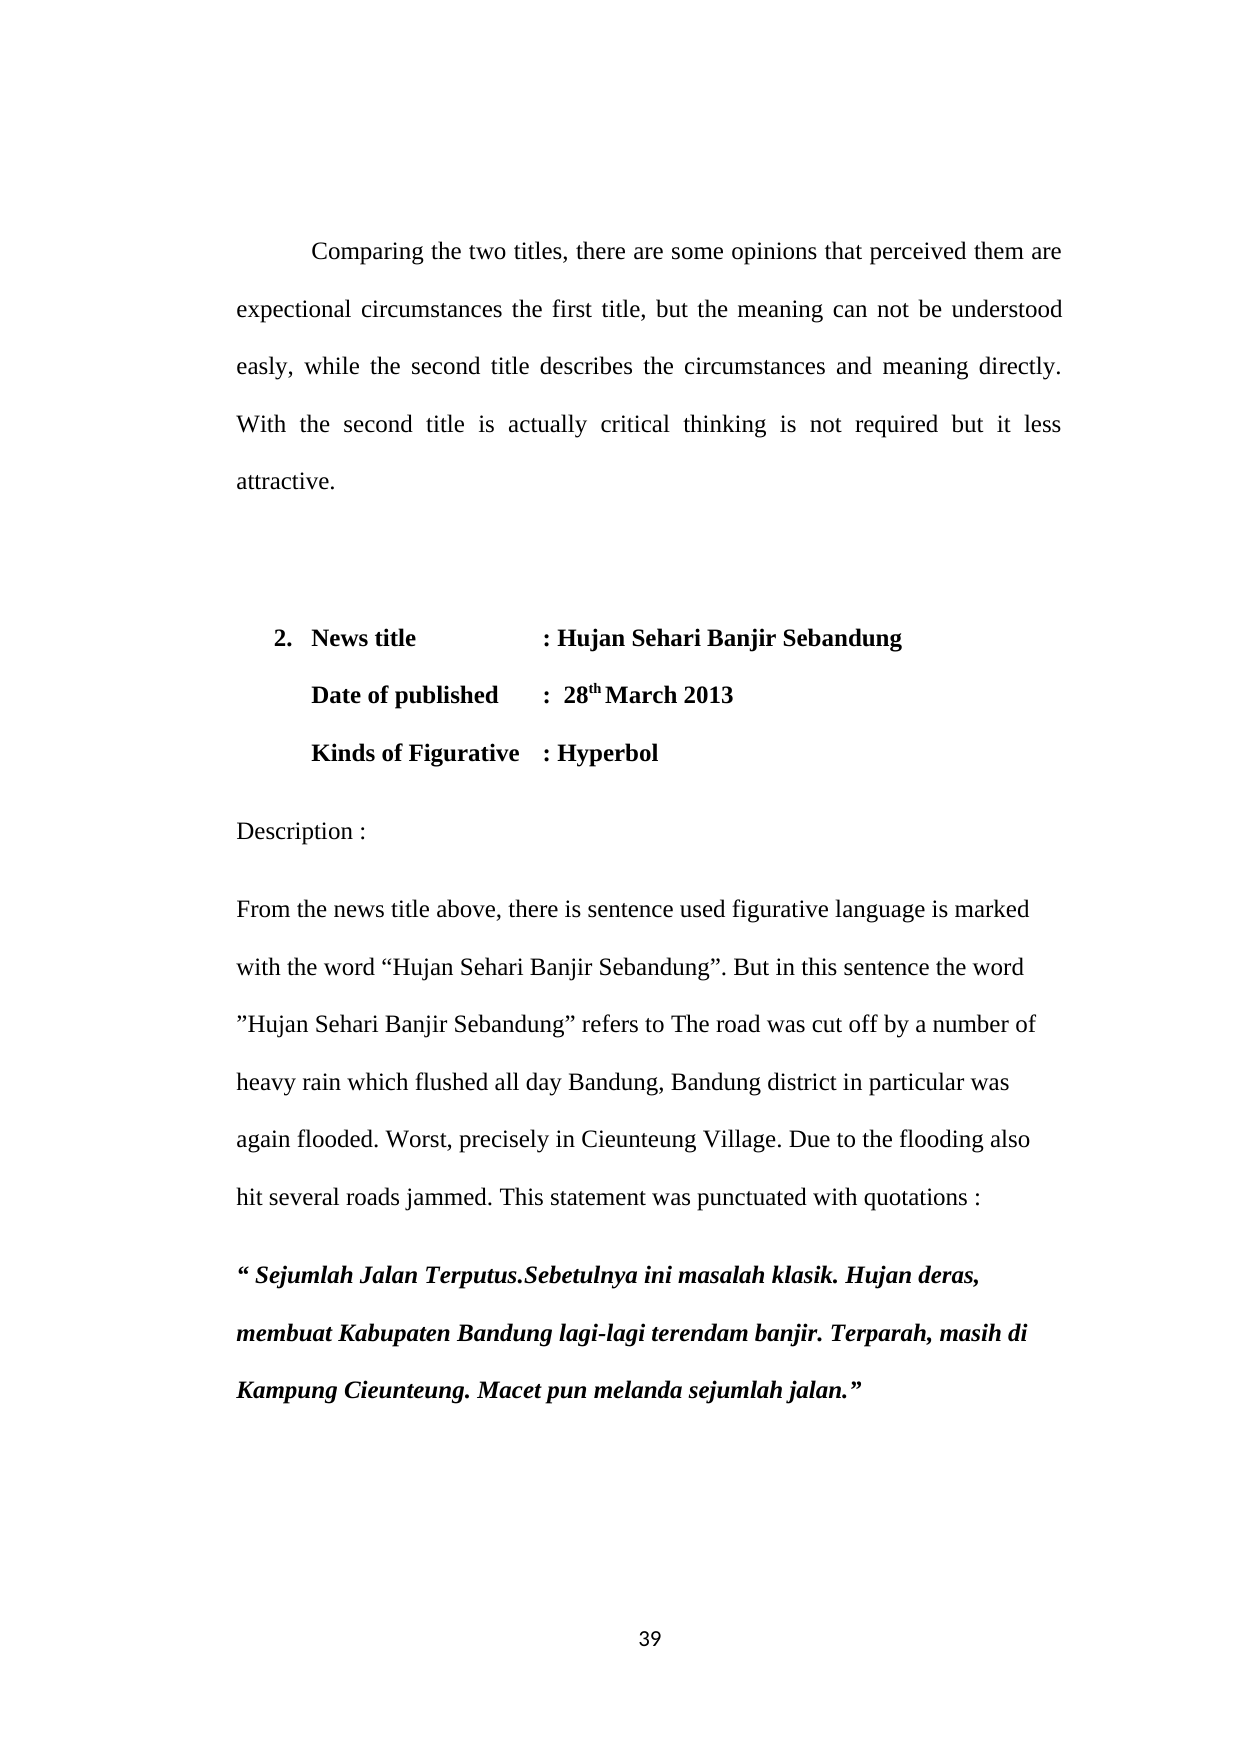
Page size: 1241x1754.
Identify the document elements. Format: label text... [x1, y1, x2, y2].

text “ Sejumlah Jalan Terputus.Sebetulnya ini masalah klasik. Hujan deras, membuat Kabupaten Bandung lagi-lagi terendam banjir. Terparah, masih di Kampung Cieunteung. Macet pun melanda sejumlah jalan.” [236, 1260, 1063, 1404]
text From the news title above, there is sentence used figurative language is marked with the word “Hujan Sehari Banjir Sebandung”. But in this sentence the word ”Hujan Sehari Banjir Sebandung” refers to The road was cut off by a number of heavy rain which flushed all day Bandung, Bandung district in particular was again flooded. Worst, precisely in Cieunteung Village. Due to the flooding also hit several roads jammed. This statement was punctuated with quotations : [236, 894, 1063, 1211]
text Description : [236, 816, 1063, 845]
list Kinds of Figurative : Hyperbol [311, 738, 1063, 767]
list Date of published : 28th March 2013 [311, 680, 1063, 709]
text Comparing the two titles, there are some opinions that perceived them are expectional circumstances the first title, but the meaning can not be understood easly, while the second title describes the circumstances and meaning directly. With the second title is actually critical thinking is not required but it less attractive. [236, 236, 1063, 495]
list News title : Hujan Sehari Banjir Sebandung [274, 623, 1063, 652]
